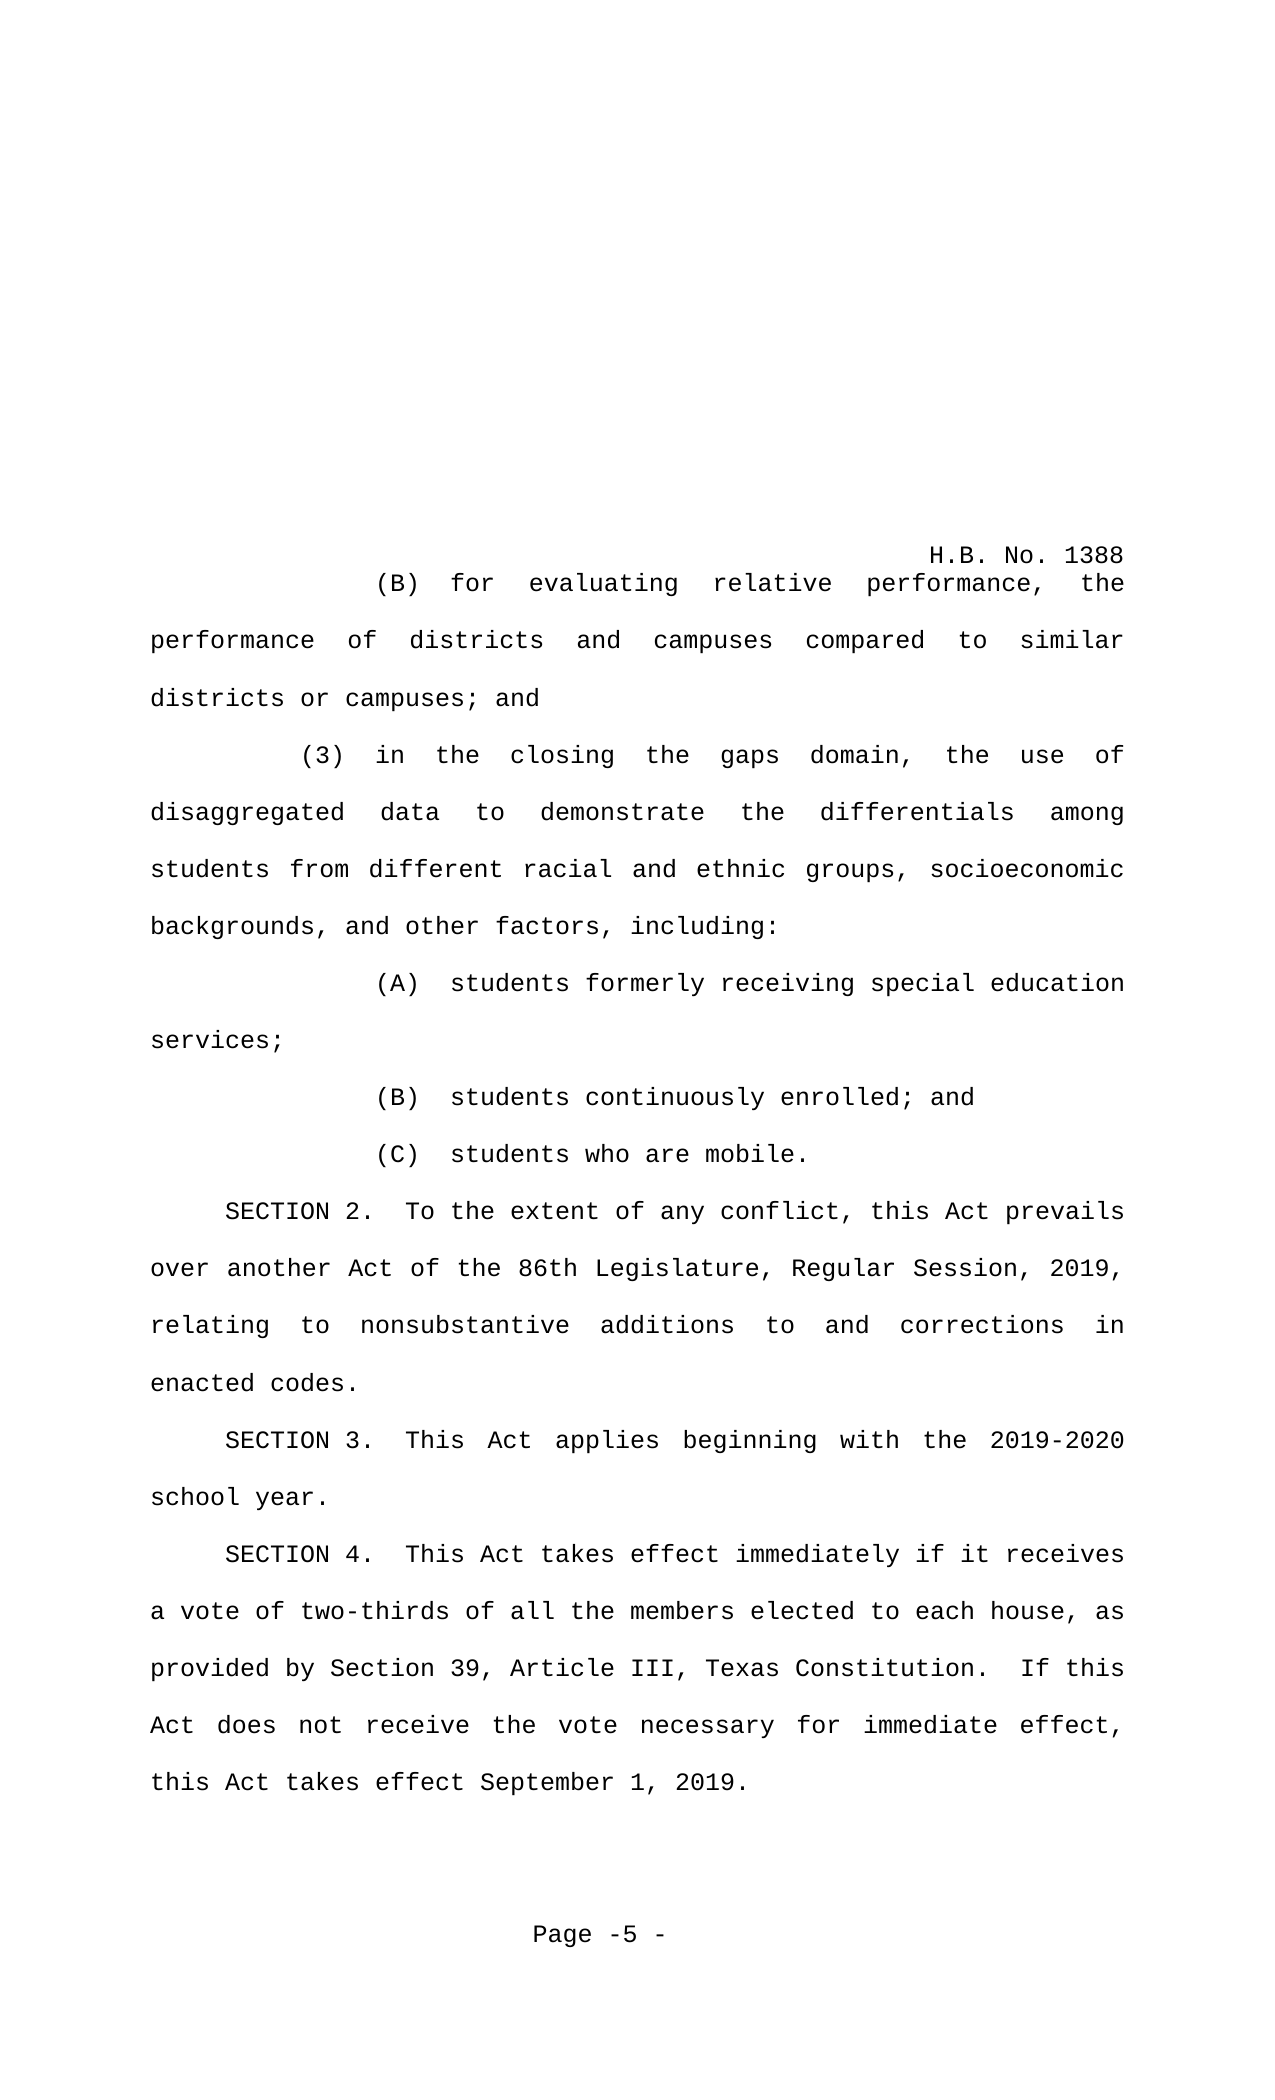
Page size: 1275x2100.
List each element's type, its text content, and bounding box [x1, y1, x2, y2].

text SECTION 3. This Act applies beginning with the 2019-2020 school year. [150, 1427, 1125, 1513]
text (B) students continuously enrolled; and [150, 1084, 1125, 1113]
text (A) students formerly receiving special education services; [150, 970, 1125, 1056]
text (B) for evaluating relative performance, the performance of districts and campuses compared to similar districts or campuses; and [150, 571, 1125, 713]
text SECTION 2. To the extent of any conflict, this Act prevails over another Act of the 86th Legislature, Regular Session, 2019, relating to nonsubstantive additions to and corrections in enacted codes. [150, 1199, 1125, 1398]
text (3) in the closing the gaps domain, the use of disaggregated data to demonstrate the differentials among students from different racial and ethnic groups, socioeconomic backgrounds, and other factors, including: [150, 742, 1125, 942]
text SECTION 4. This Act takes effect immediately if it receives a vote of two-thirds of all the members elected to each house, as provided by Section 39, Article III, Texas Constitution. If this Act does not receive the vote necessary for immediate effect, this Act takes effect September 1, 2019. [150, 1541, 1125, 1798]
text (C) students who are mobile. [150, 1142, 1125, 1170]
